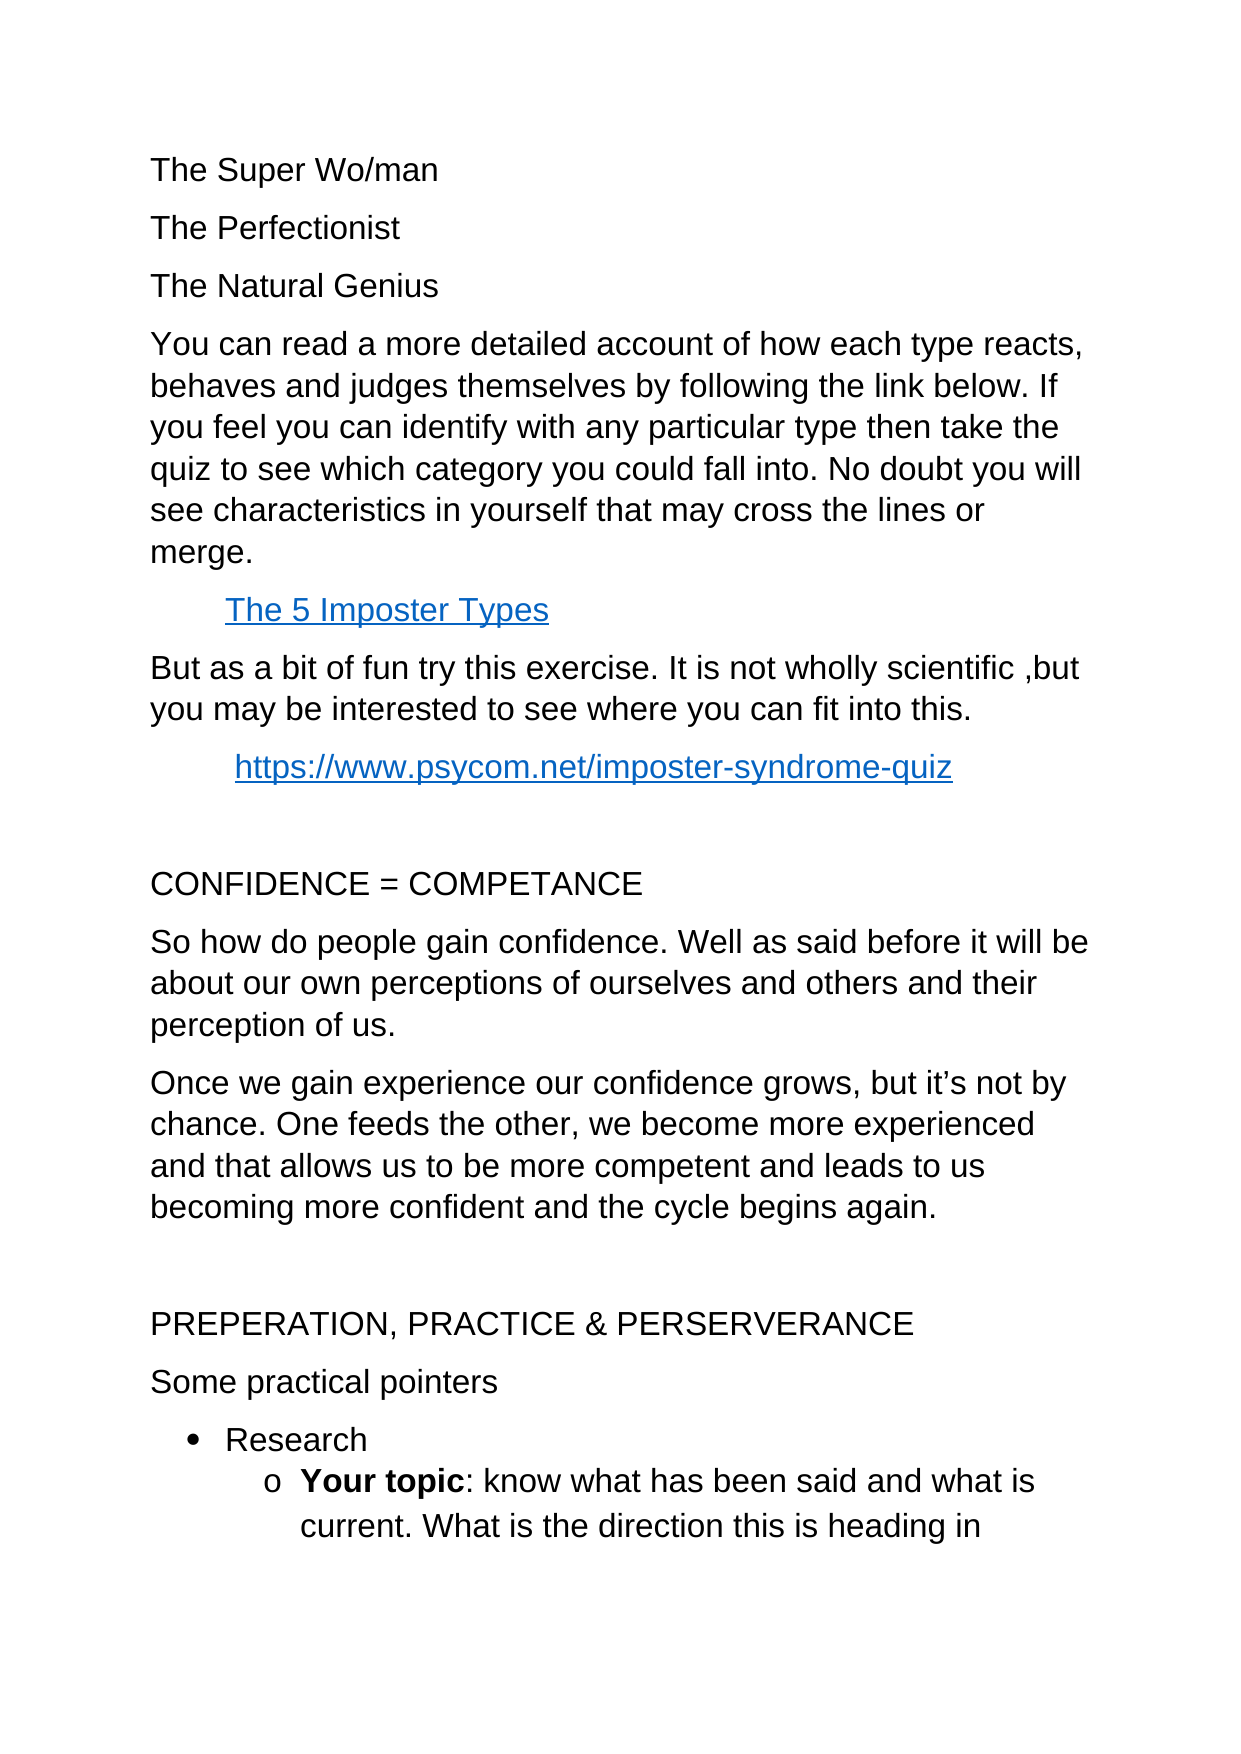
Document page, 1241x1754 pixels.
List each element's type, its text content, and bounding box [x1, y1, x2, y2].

text Once we gain experience our confidence grows, but it’s not by chance. One feeds the other, we become more experienced and that allows us to be more competent and leads to us becoming more confident and the cycle begins again. [150, 1063, 1090, 1226]
text The Natural Genius [150, 266, 1090, 305]
text You can read a more detailed account of how each type reacts, behaves and judges themselves by following the link below. If you feel you can identify with any particular type then take the quiz to see which category you could fall into. No doubt you will see characteristics in yourself that may cross the lines or merge. [150, 324, 1090, 570]
text The 5 Imposter Types [150, 590, 1090, 628]
list Research [187, 1420, 1090, 1458]
text CONFIDENCE = COMPETANCE [150, 864, 1090, 902]
text PREPERATION, PRACTICE & PERSERVERANCE [150, 1303, 1090, 1342]
text So how do people gain confidence. Well as said before it will be about our own perceptions of ourselves and others and their perception of us. [150, 922, 1090, 1043]
text But as a bit of fun try this exercise. It is not wholly scientific ,but you may be interested to see where you can fit into this. [150, 648, 1090, 728]
list Your topic: know what has been said and what is current. What is the direction this is heading in [262, 1461, 1090, 1544]
text The Perfectionist [150, 208, 1090, 247]
text Some practical pointers [150, 1362, 1090, 1400]
text The Super Wo/man [150, 150, 1090, 188]
text https://www.psycom.net/imposter-syndrome-quiz [150, 747, 1090, 786]
